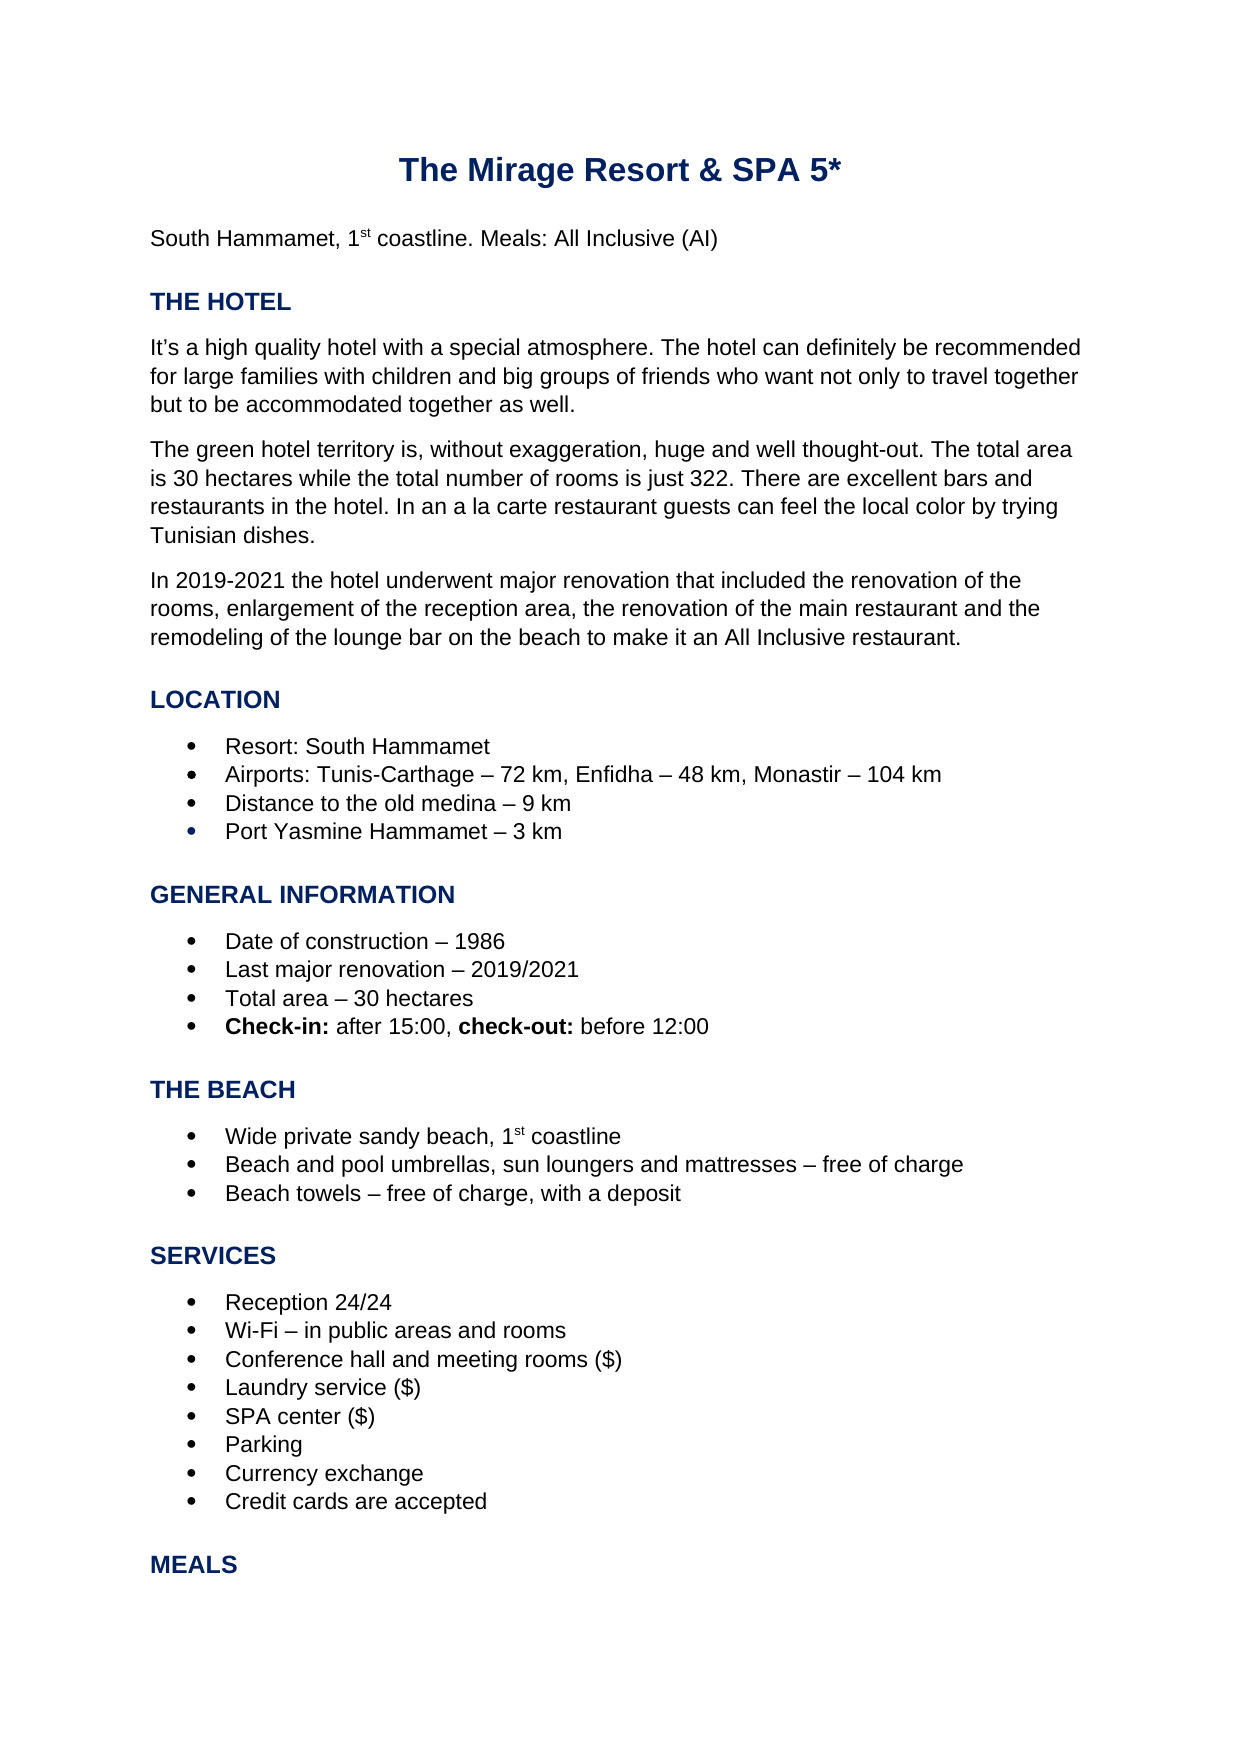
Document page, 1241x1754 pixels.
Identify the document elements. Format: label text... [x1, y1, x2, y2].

list Check-in: after 15:00, check-out: before 12:00 [187, 1013, 1090, 1039]
text In 2019-2021 the hotel underwent major renovation that included the renovation of the rooms, enlargement of the reception area, the renovation of the main restaurant and the remodeling of the lounge bar on the beach to make it an All Inclusive restaurant. [150, 567, 1090, 650]
text It’s a high quality hotel with a special atmosphere. The hotel can definitely be recommended for large families with children and big groups of friends who want not only to travel together but to be accommodated together as well. [150, 334, 1090, 417]
list Wide private sandy beach, 1st coastline [187, 1123, 1090, 1149]
text The green hotel territory is, without exaggeration, huge and well thought-out. The total area is 30 hectares while the total number of rooms is just 322. There are excellent bars and restaurants in the hotel. In an a la carte restaurant guests can feel the local color by trying Tunisian dishes. [150, 436, 1090, 548]
list Laundry service ($) [187, 1374, 1090, 1401]
text SERVICES [150, 1241, 1090, 1270]
list Total area – 30 hectares [187, 985, 1090, 1011]
list Resort: South Hammamet [187, 733, 1090, 759]
text GENERAL INFORMATION [150, 880, 1090, 909]
text MEALS [150, 1550, 1090, 1578]
text South Hammamet, 1st coastline. Meals: All Inclusive (AI) [150, 225, 1090, 251]
list Distance to the old medina – 9 km [187, 790, 1090, 816]
list Port Yasmine Hammamet – 3 km [187, 818, 1090, 845]
list Wi-Fi – in public areas and rooms [187, 1317, 1090, 1344]
list Parking [187, 1431, 1090, 1457]
list Beach towels – free of charge, with a deposit [187, 1179, 1090, 1206]
list Currency exchange [187, 1459, 1090, 1486]
list Beach and pool umbrellas, sun loungers and mattresses – free of charge [187, 1151, 1090, 1177]
list Conference hall and meeting rooms ($) [187, 1346, 1090, 1372]
text LOCATION [150, 685, 1090, 714]
list SPA center ($) [187, 1403, 1090, 1429]
list Airports: Tunis-Carthage – 72 km, Enfidha – 48 km, Monastir – 104 km [187, 761, 1090, 788]
text The Mirage Resort & SPA 5* [150, 150, 1090, 188]
text THE HOTEL [150, 287, 1090, 315]
list Reception 24/24 [187, 1289, 1090, 1315]
list Last major renovation – 2019/2021 [187, 956, 1090, 983]
list Date of construction – 1986 [187, 928, 1090, 954]
list Credit cards are accepted [187, 1488, 1090, 1514]
text THE BEACH [150, 1075, 1090, 1104]
